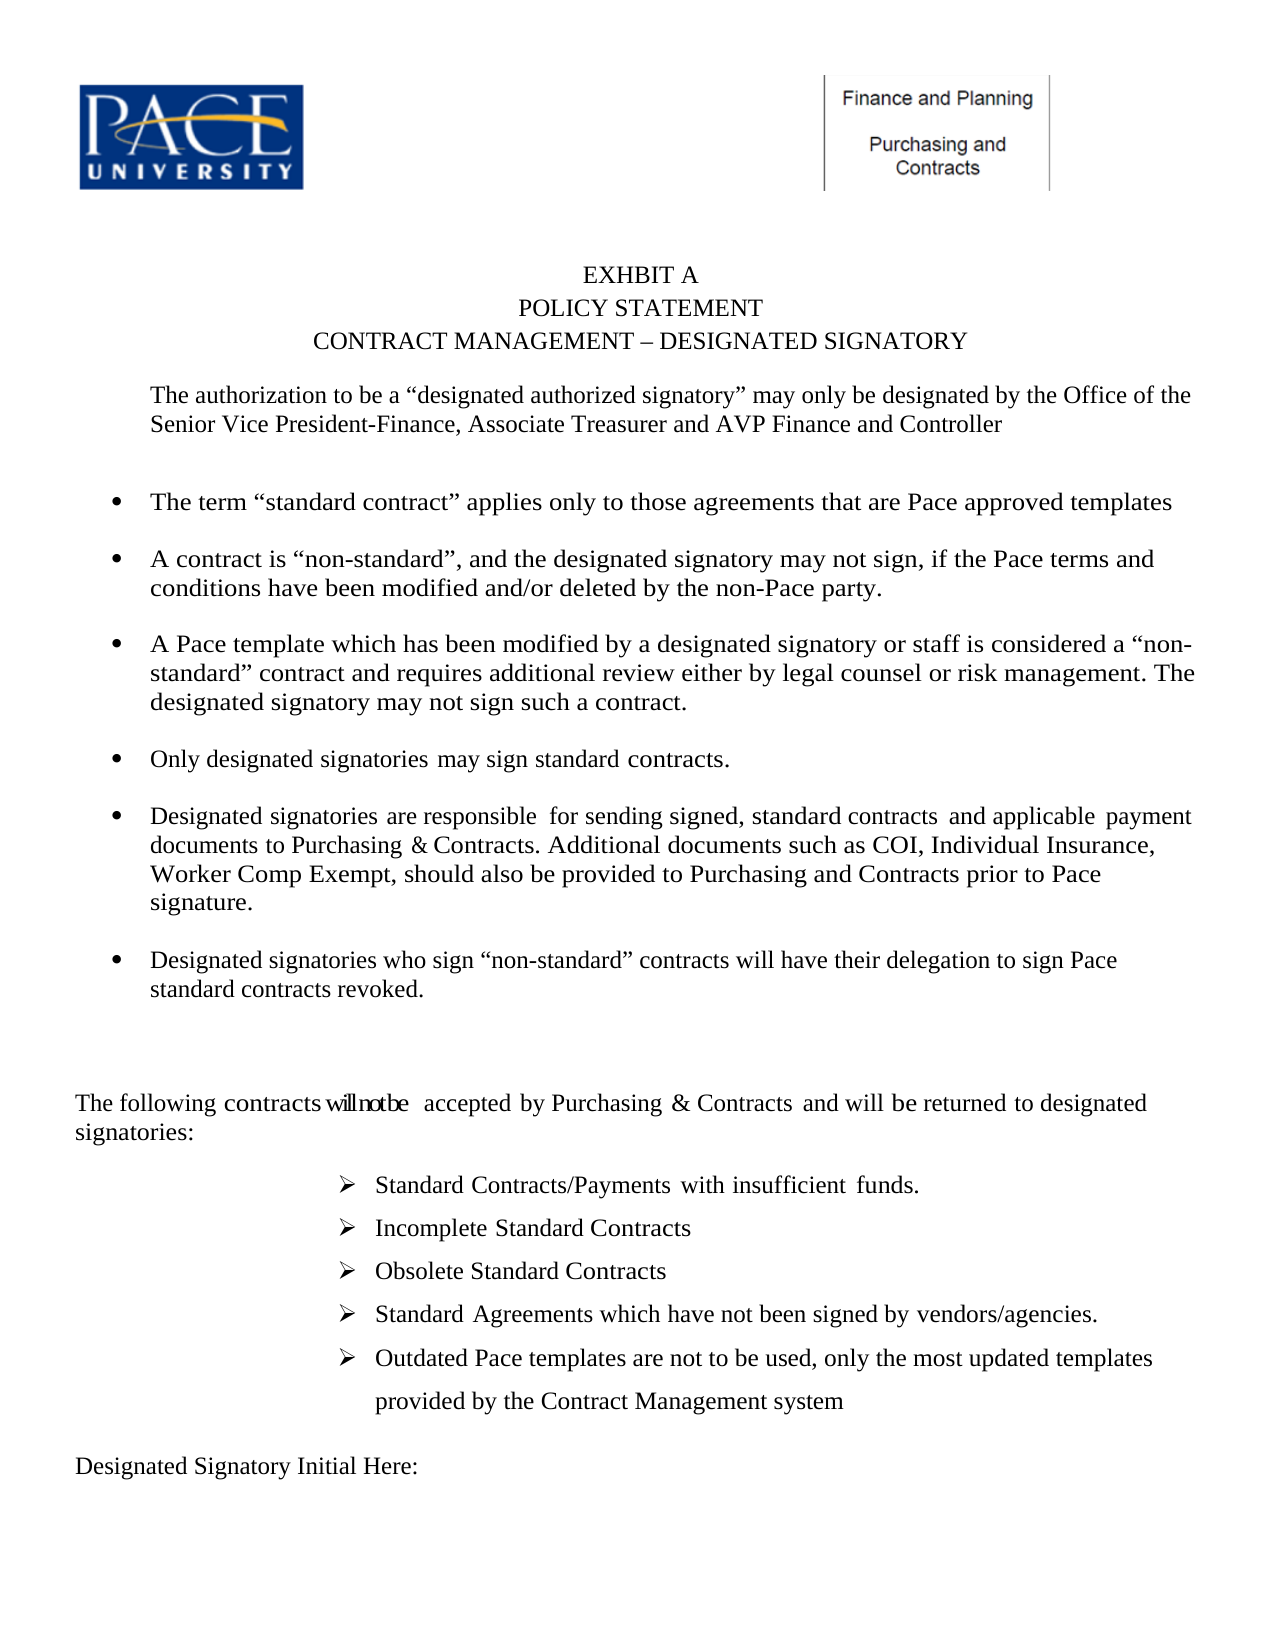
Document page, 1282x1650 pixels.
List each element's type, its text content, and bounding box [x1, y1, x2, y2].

list Outdated Pace templates are not to be used, only the most updated templates provided by the Contract Management system [337, 1343, 1208, 1414]
list Standard Contracts/Payments with insufficient funds. [337, 1170, 1208, 1199]
list A contract is “non-standard”, and the designated signatory may not sign, if the Pace terms and conditions have been modified and/or deleted by the non-Pace party. [112, 544, 1208, 629]
list Designated signatories are responsible for sending signed, standard contracts and applicable payment documents to Purchasing & Contracts. Additional documents such as COI, Individual Insurance, Worker Comp Exempt, should also be provided to Purchasing and Contracts prior to Pace signature. [112, 801, 1208, 916]
list Obsolete Standard Contracts [337, 1256, 1208, 1285]
text The following contracts will not be accepted by Purchasing & Contracts and will be returned to designated signatories: [75, 1088, 1208, 1146]
list The authorization to be a “designated authorized signatory” may only be designated by the Office of the Senior Vice President-Finance, Associate Treasurer and AVP Finance and Controller [150, 380, 1206, 437]
list Incomplete Standard Contracts [337, 1213, 1208, 1242]
list Designated signatories who sign “non-standard” contracts will have their delegation to sign Pace standard contracts revoked. [112, 945, 1208, 1002]
picture [823, 75, 1050, 191]
text Designated Signatory Initial Here: [75, 1451, 1208, 1480]
list A Pace template which has been modified by a designated signatory or staff is considered a “non-standard” contract and requires additional review either by legal counsel or risk management. The designated signatory may not sign such a contract. [112, 629, 1208, 744]
list Standard Agreements which have not been signed by vendors/agencies. [337, 1299, 1208, 1328]
picture [75, 80, 305, 191]
list Only designated signatories may sign standard contracts. [112, 744, 1208, 772]
text EXHBIT A POLICY STATEMENT CONTRACT MANAGEMENT – DESIGNATED SIGNATORY [75, 260, 1206, 355]
list The term “standard contract” applies only to those agreements that are Pace approved templates [112, 487, 1208, 544]
